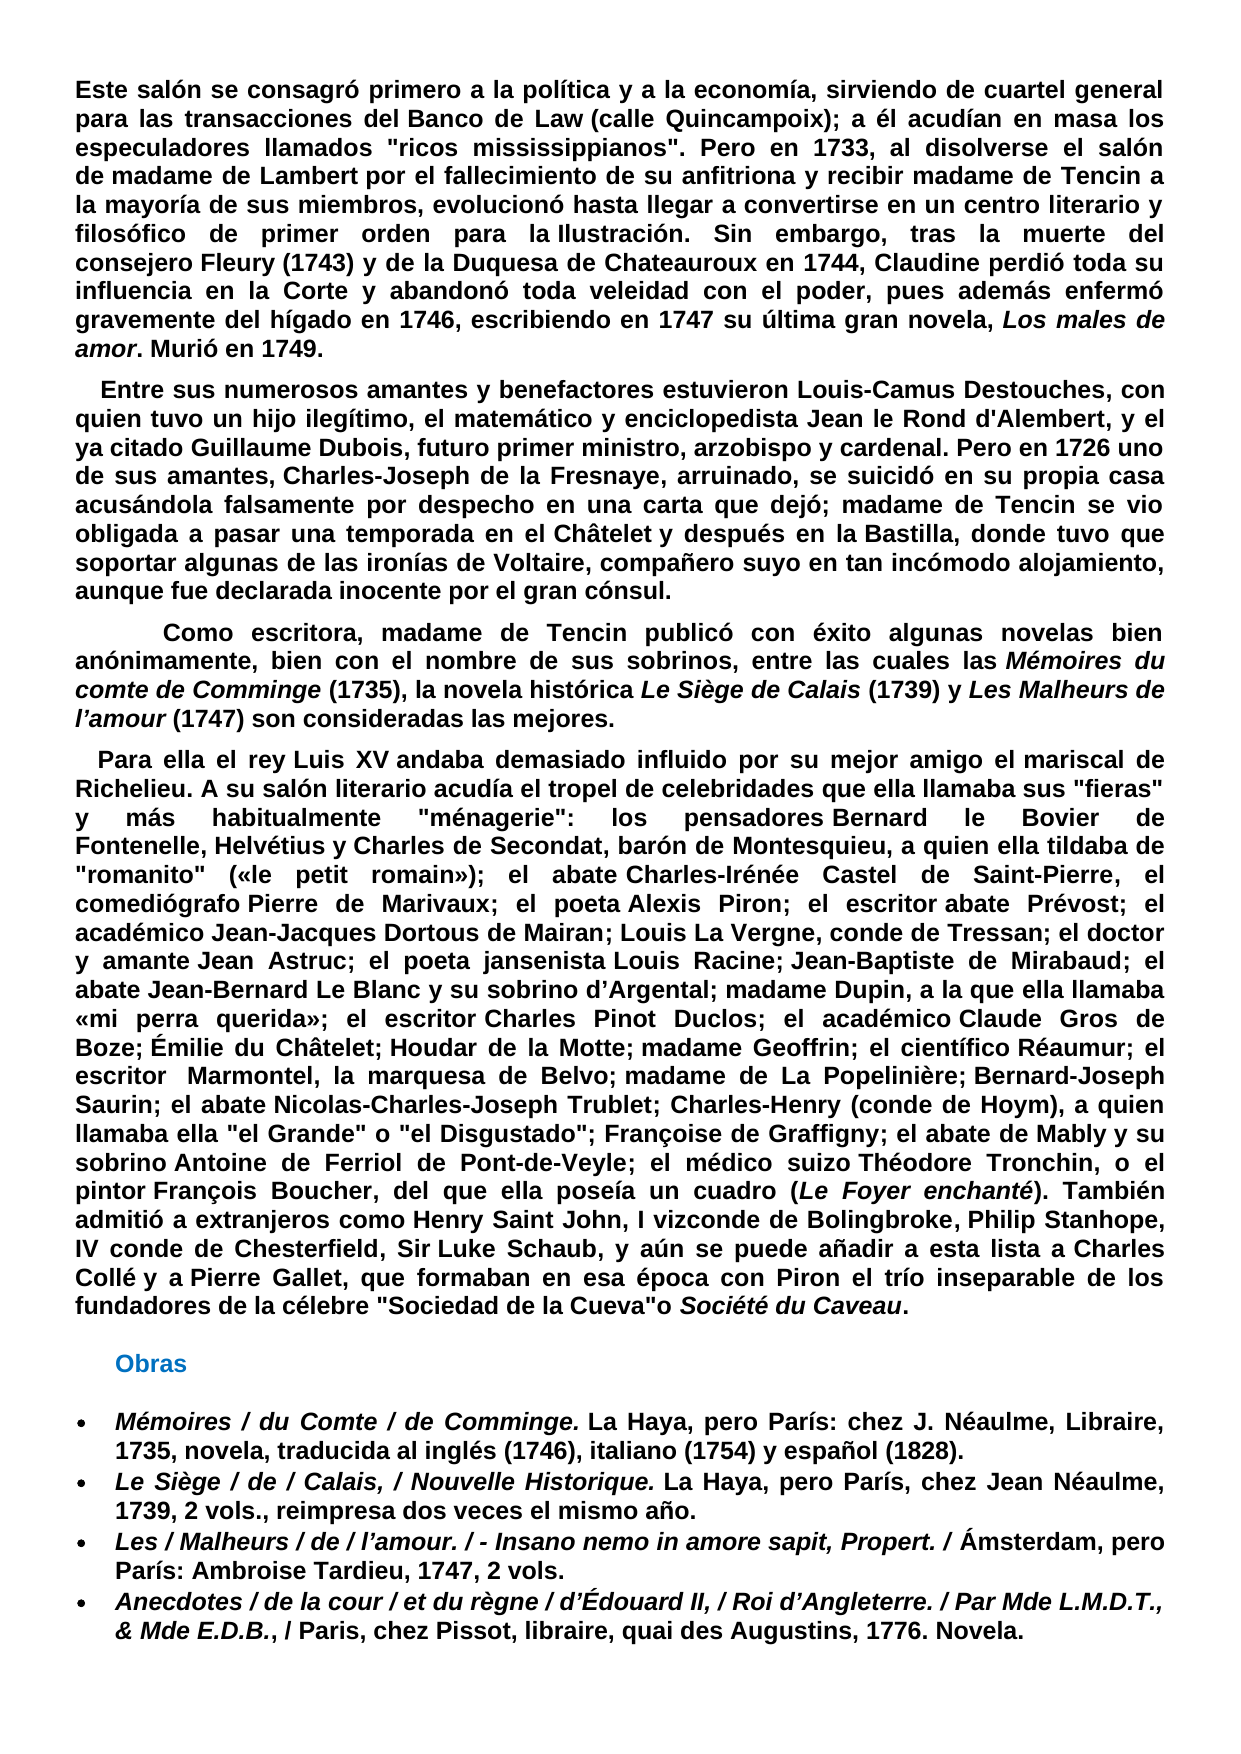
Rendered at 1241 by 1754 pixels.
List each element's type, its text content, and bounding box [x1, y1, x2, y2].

text Obras [115, 1349, 1165, 1378]
list Anecdotes / de la cour / et du règne / d’Édouard II, / Roi d’Angleterre. / Par Mde L.M.D.T., & Mde E.D.B., / Paris, chez Pissot, libraire, quai des Augustins, 1776. Novela. [77, 1587, 1165, 1644]
text Este salón se consagró primero a la política y a la economía, sirviendo de cuartel general para las transacciones del Banco de Law (calle Quincampoix); a él acudían en masa los especuladores llamados "ricos mississippianos". Pero en 1733, al disolverse el salón de madame de Lambert por el fallecimiento de su anfitriona y recibir madame de Tencin a la mayoría de sus miembros, evolucionó hasta llegar a convertirse en un centro literario y filosófico de primer orden para la Ilustración. Sin embargo, tras la muerte del consejero Fleury (1743) y de la Duquesa de Chateauroux en 1744, Claudine perdió toda su influencia en la Corte y abandonó toda veleidad con el poder, pues además enfermó gravemente del hígado en 1746, escribiendo en 1747 su última gran novela, Los males de amor. Murió en 1749. [75, 75, 1165, 362]
text Como escritora, madame de Tencin publicó con éxito algunas novelas bien anónimamente, bien con el nombre de sus sobrinos, entre las cuales las Mémoires du comte de Comminge (1735), la novela histórica Le Siège de Calais (1739) y Les Malheurs de l’amour (1747) son consideradas las mejores. [75, 617, 1165, 732]
text Entre sus numerosos amantes y benefactores estuvieron Louis-Camus Destouches, con quien tuvo un hijo ilegítimo, el matemático y enciclopedista Jean le Rond d'Alembert, y el ya citado Guillaume Dubois, futuro primer ministro, arzobispo y cardenal. Pero en 1726 uno de sus amantes, Charles-Joseph de la Fresnaye, arruinado, se suicidó en su propia casa acusándola falsamente por despecho en una carta que dejó; madame de Tencin se vio obligada a pasar una temporada en el Châtelet y después en la Bastilla, donde tuvo que soportar algunas de las ironías de Voltaire, compañero suyo en tan incómodo alojamiento, aunque fue declarada inocente por el gran cónsul. [75, 375, 1165, 605]
list Mémoires / du Comte / de Comminge. La Haya, pero París: chez J. Néaulme, Libraire, 1735, novela, traducida al inglés (1746), italiano (1754) y español (1828). [77, 1407, 1165, 1464]
list Le Siège / de / Calais, / Nouvelle Historique. La Haya, pero París, chez Jean Néaulme, 1739, 2 vols., reimpresa dos veces el mismo año. [77, 1467, 1165, 1524]
text Para ella el rey Luis XV andaba demasiado influido por su mejor amigo el mariscal de Richelieu. A su salón literario acudía el tropel de celebridades que ella llamaba sus "fieras" y más habitualmente "ménagerie": los pensadores Bernard le Bovier de Fontenelle, Helvétius y Charles de Secondat, barón de Montesquieu, a quien ella tildaba de "romanito" («le petit romain»); el abate Charles-Irénée Castel de Saint-Pierre, el comediógrafo Pierre de Marivaux; el poeta Alexis Piron; el escritor abate Prévost; el académico Jean-Jacques Dortous de Mairan; Louis La Vergne, conde de Tressan; el doctor y amante Jean Astruc; el poeta jansenista Louis Racine; Jean-Baptiste de Mirabaud; el abate Jean-Bernard Le Blanc y su sobrino d’Argental; madame Dupin, a la que ella llamaba «mi perra querida»; el escritor Charles Pinot Duclos; el académico Claude Gros de Boze; Émilie du Châtelet; Houdar de la Motte; madame Geoffrin; el científico Réaumur; el escritor Marmontel, la marquesa de Belvo; madame de La Popelinière; Bernard-Joseph Saurin; el abate Nicolas-Charles-Joseph Trublet; Charles-Henry (conde de Hoym), a quien llamaba ella "el Grande" o "el Disgustado"; Françoise de Graffigny; el abate de Mably y su sobrino Antoine de Ferriol de Pont-de-Veyle; el médico suizo Théodore Tronchin, o el pintor François Boucher, del que ella poseía un cuadro (Le Foyer enchanté). También admitió a extranjeros como Henry Saint John, I vizconde de Bolingbroke, Philip Stanhope, IV conde de Chesterfield, Sir Luke Schaub, y aún se puede añadir a esta lista a Charles Collé y a Pierre Gallet, que formaban en esa época con Piron el trío inseparable de los fundadores de la célebre "Sociedad de la Cueva"o Société du Caveau.​ [75, 745, 1165, 1320]
list Les / Malheurs / de / l’amour. / - Insano nemo in amore sapit, Propert. / Ámsterdam, pero París: Ambroise Tardieu, 1747, 2 vols. [77, 1527, 1165, 1584]
